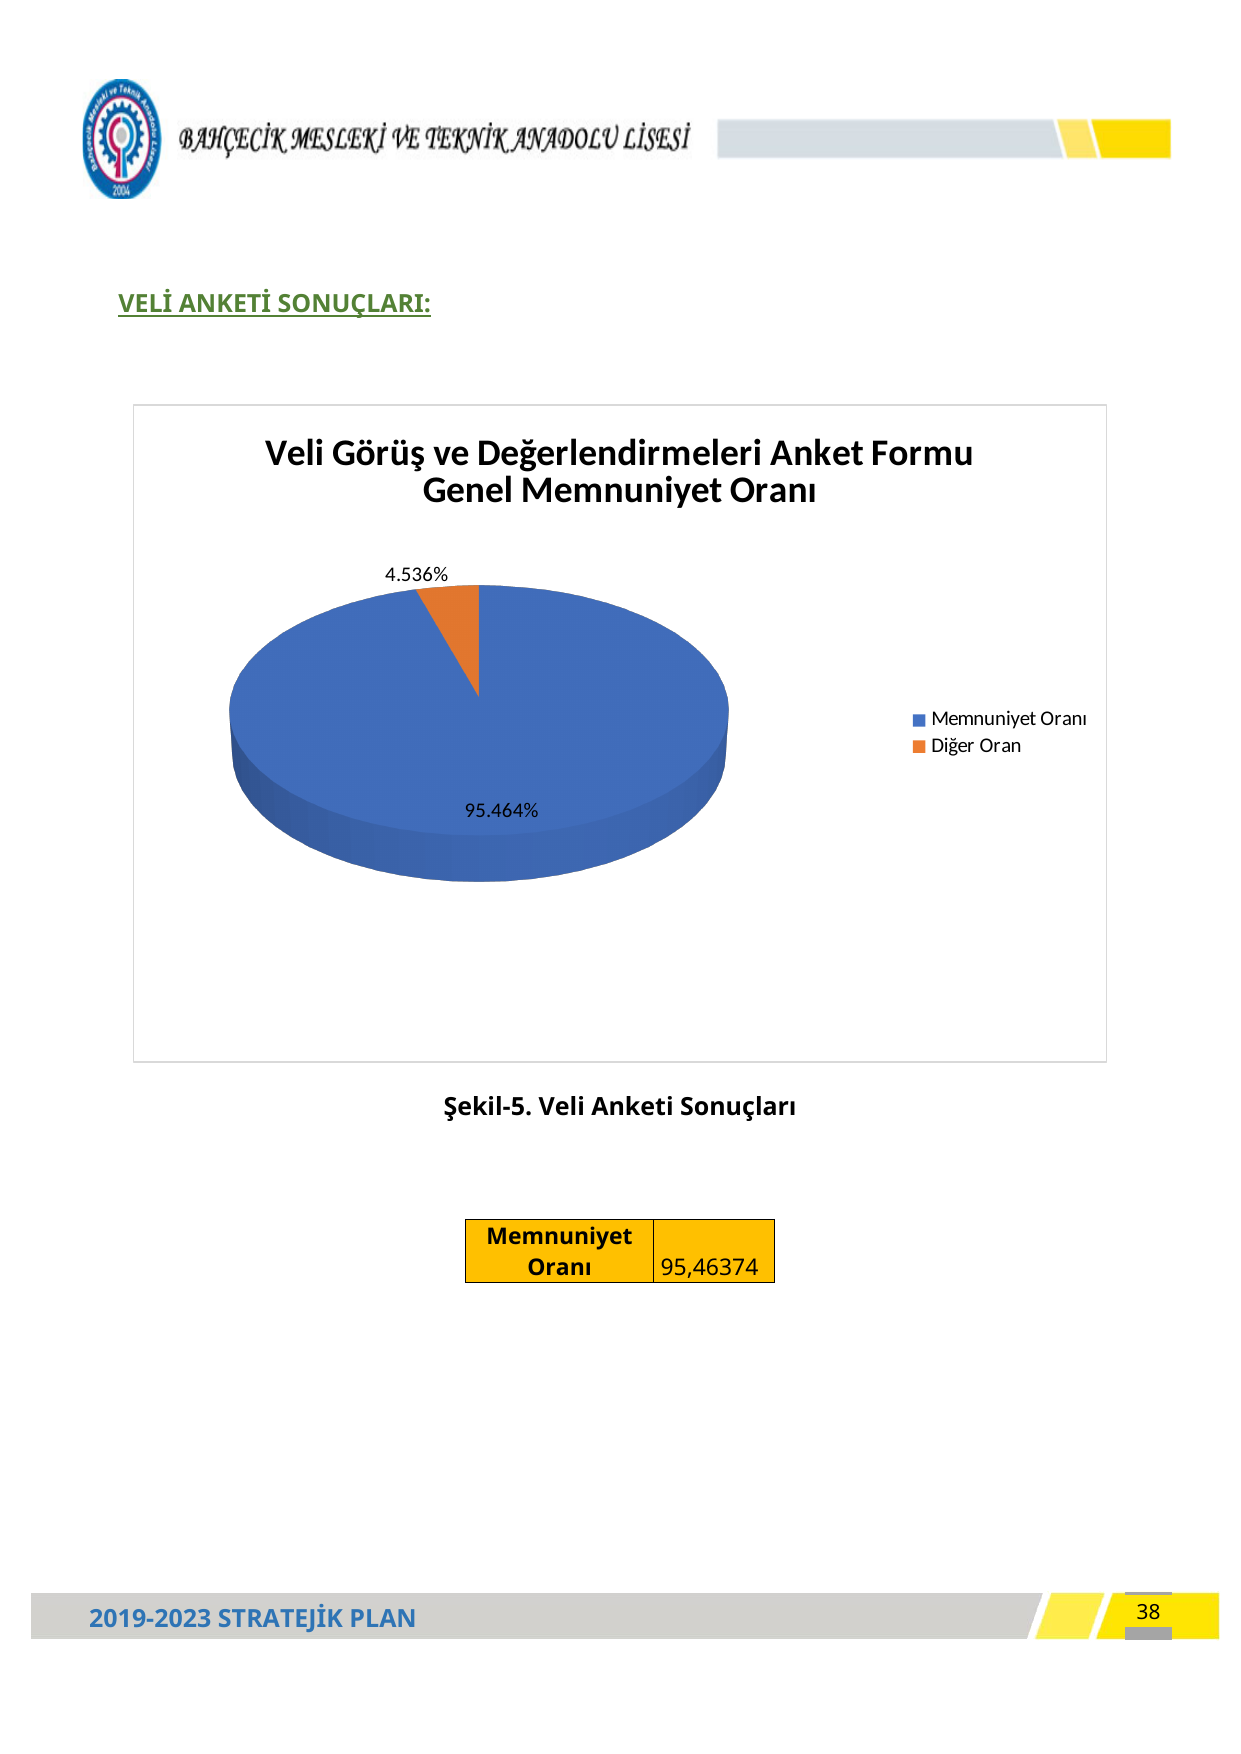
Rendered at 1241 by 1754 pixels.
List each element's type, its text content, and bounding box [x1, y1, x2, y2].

subtitle VELİ ANKETİ SONUÇLARI: [118, 286, 1122, 320]
table_header 95,46374 [654, 1220, 774, 1282]
text Şekil-5. Veli Anketi Sonuçları [118, 1088, 1122, 1122]
picture [28, 1591, 1221, 1641]
table_header Memnuniyet Oranı [466, 1220, 653, 1282]
picture [81, 79, 1172, 199]
